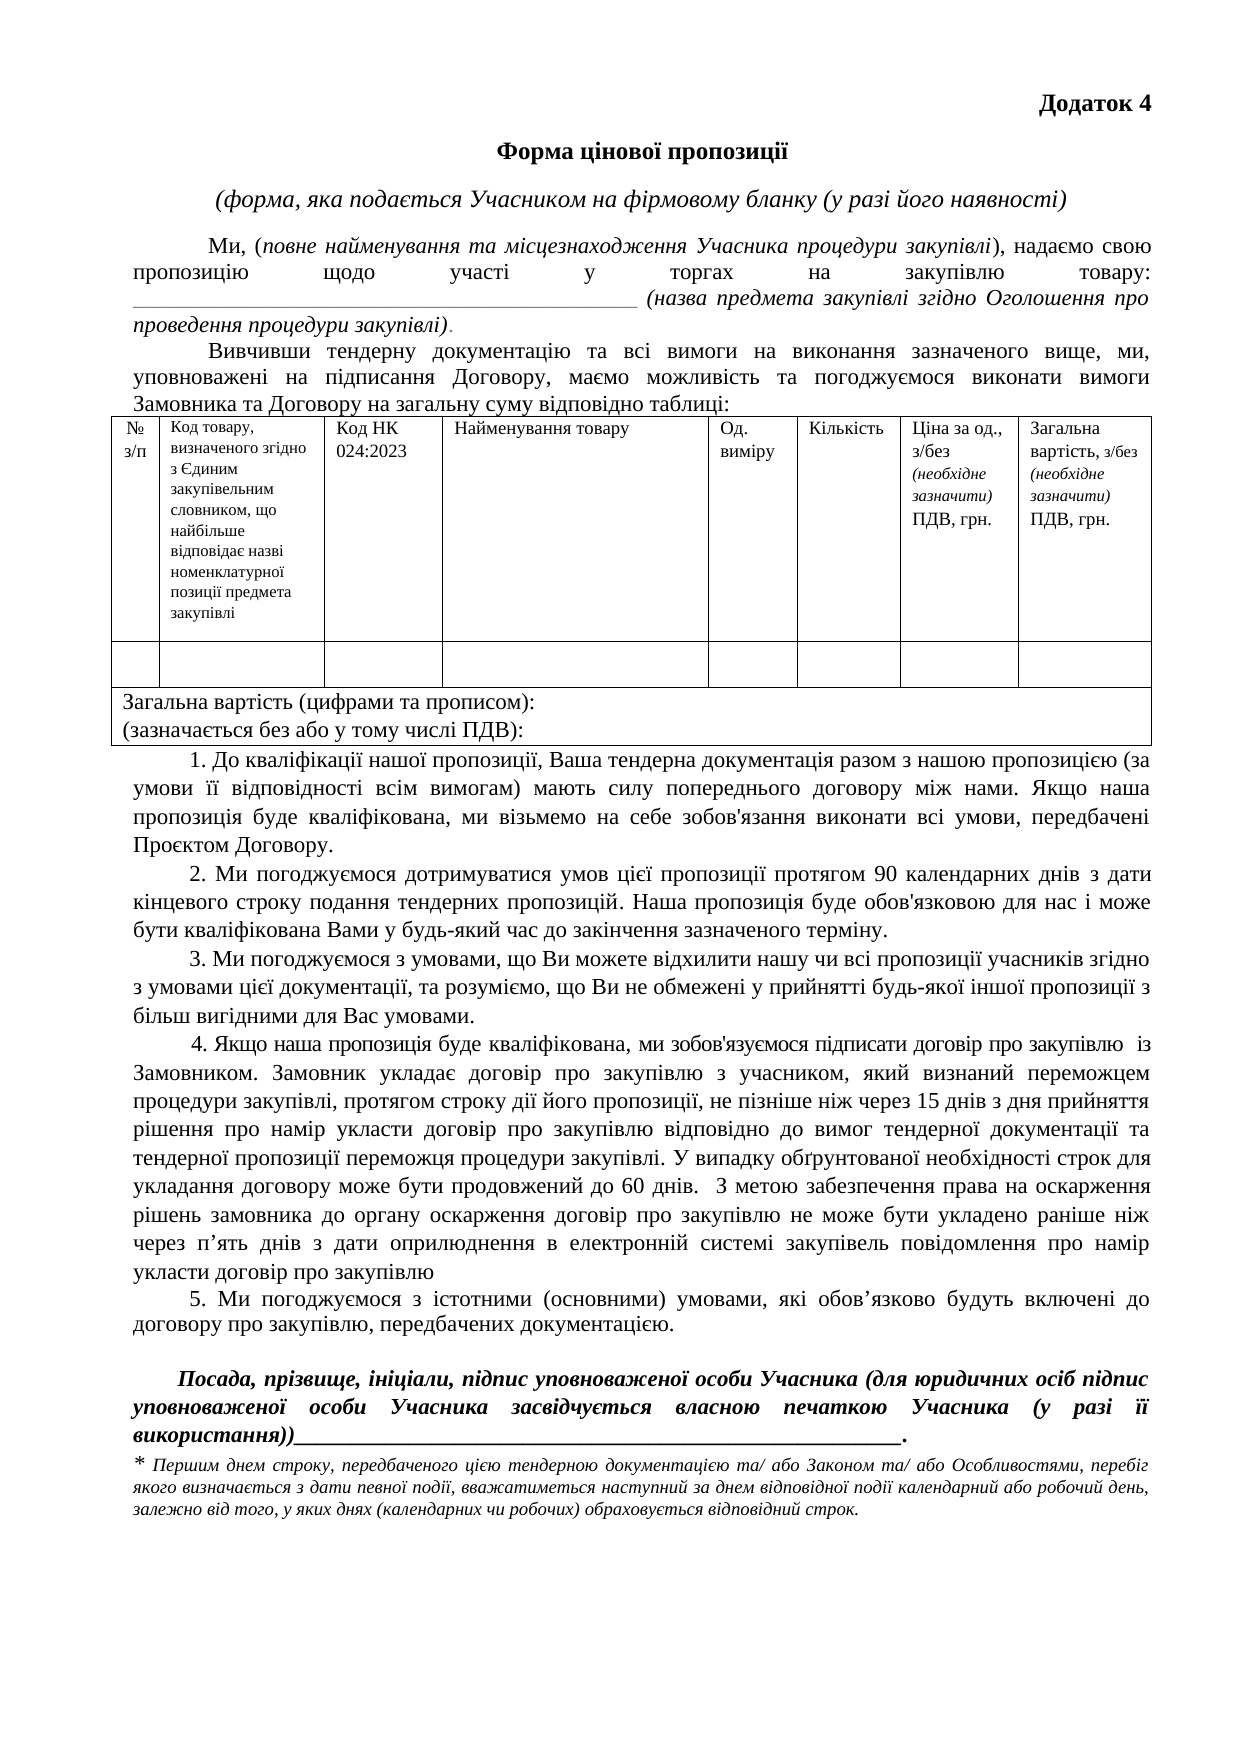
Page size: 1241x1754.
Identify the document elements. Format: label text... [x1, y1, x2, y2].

text 1. До кваліфікації нашої пропозиції, Ваша тендерна документація разом з нашою пропозицією (за умови її відповідності всім вимогам) мають силу попереднього договору між нами. Якщо наша пропозиція буде кваліфікована, ми візьмемо на себе зобов'язання виконати всі умови, передбачені Проєктом Договору. [133, 746, 1152, 857]
table_cell [325, 642, 442, 687]
text 4. Якщо наша пропозиція буде кваліфікована, ми зобов'язуємося підписати договір про закупівлю із Замовником. Замовник укладає договір про закупівлю з учасником, який визнаний переможцем процедури закупівлі, протягом строку дії його пропозиції, не пізніше ніж через 15 днів з дня прийняття рішення про намір укласти договір про закупівлю відповідно до вимог тендерної документації та тендерної пропозиції переможця процедури закупівлі. У випадку обґрунтованої необхідності строк для укладання договору може бути продовжений до 60 днів. З метою забезпечення права на оскарження рішень замовника до органу оскарження договір про закупівлю не може бути укладено раніше ніж через п’ять днів з дати оприлюднення в електронній системі закупівель повідомлення про намір укласти договір про закупівлю [133, 1142, 1152, 1201]
text Вивчивши тендерну документацію та всі вимоги на виконання зазначеного вище, ми, уповноважені на підписання Договору, маємо можливість та погоджуємося виконати вимоги Замовника та Договору на загальну суму відповідно таблиці: [133, 337, 1152, 416]
table_header Загальна вартість, з/без (необхідне зазначити) ПДВ, грн. [1019, 417, 1151, 641]
table_header Найменування товару [443, 417, 708, 641]
table_cell [901, 642, 1018, 687]
text 2. Ми погоджуємося дотримуватися умов цієї пропозиції протягом 90 календарних днів з дати кінцевого строку подання тендерних пропозицій. Наша пропозиція буде обов'язковою для нас і може бути кваліфікована Вами у будь-який час до закінчення зазначеного терміну. [133, 859, 1152, 943]
table_cell [709, 642, 797, 687]
text 5. Ми погоджуємося з істотними (основними) умовами, які обов’язково будуть включені до договору про закупівлю, передбачених документацією. [133, 1286, 1152, 1336]
text Додаток 4 [133, 88, 1152, 117]
table_header Код НК 024:2023 [325, 417, 442, 641]
table_header Кількість [798, 417, 900, 641]
table_cell [1019, 642, 1151, 687]
text Форма цінової пропозиції [133, 136, 1152, 165]
table_header Код товару, визначеного згідно з Єдиним закупівельним словником, що найбільше відповідає назві номенклатурної позиції предмета закупівлі [160, 417, 324, 641]
table_cell [112, 642, 159, 687]
table_header № з/п [112, 417, 159, 641]
text * Першим днем строку, передбаченого цією тендерною документацією та/ або Законом та/ або Особливостями, перебіг якого визначається з дати певної події, вважатиметься наступний за днем відповідної події календарний або робочий день, залежно від того, у яких днях (календарних чи робочих) обраховується відповідний строк. [133, 1450, 1152, 1519]
table_header Ціна за од., з/без (необхідне зазначити) ПДВ, грн. [901, 417, 1018, 641]
table_cell [443, 642, 708, 687]
table_cell [798, 642, 900, 687]
table_header Од. виміру [709, 417, 797, 641]
text 3. Ми погоджуємося з умовами, що Ви можете відхилити нашу чи всі пропозиції учасників згідно з умовами цієї документації, та розуміємо, що Ви не обмежені у прийнятті будь-якої іншої пропозиції з більш вигідними для Вас умовами. [133, 945, 1152, 1028]
table_cell [160, 642, 324, 687]
text (форма, яка подається Учасником на фірмовому бланку (у разі його наявності) [133, 184, 1152, 213]
table_cell Загальна вартість (цифрами та прописом): (зазначається без або у тому числі ПДВ): [112, 688, 1151, 745]
text Посада, прізвище, ініціали, підпис уповноваженої особи Учасника (для юридичних осіб підпис уповноваженої особи Учасника засвідчується власною печаткою Учасника (у разі її використання))_____________________________________________________. [133, 1364, 1152, 1448]
text Ми, (повне найменування та місцезнаходження Учасника процедури закупівлі), надаємо свою пропозицію щодо участі у торгах на закупівлю товару: ____________________________________________ (назва предмета закупівлі згідно Оголошення про проведення процедури закупівлі). [133, 232, 1152, 337]
